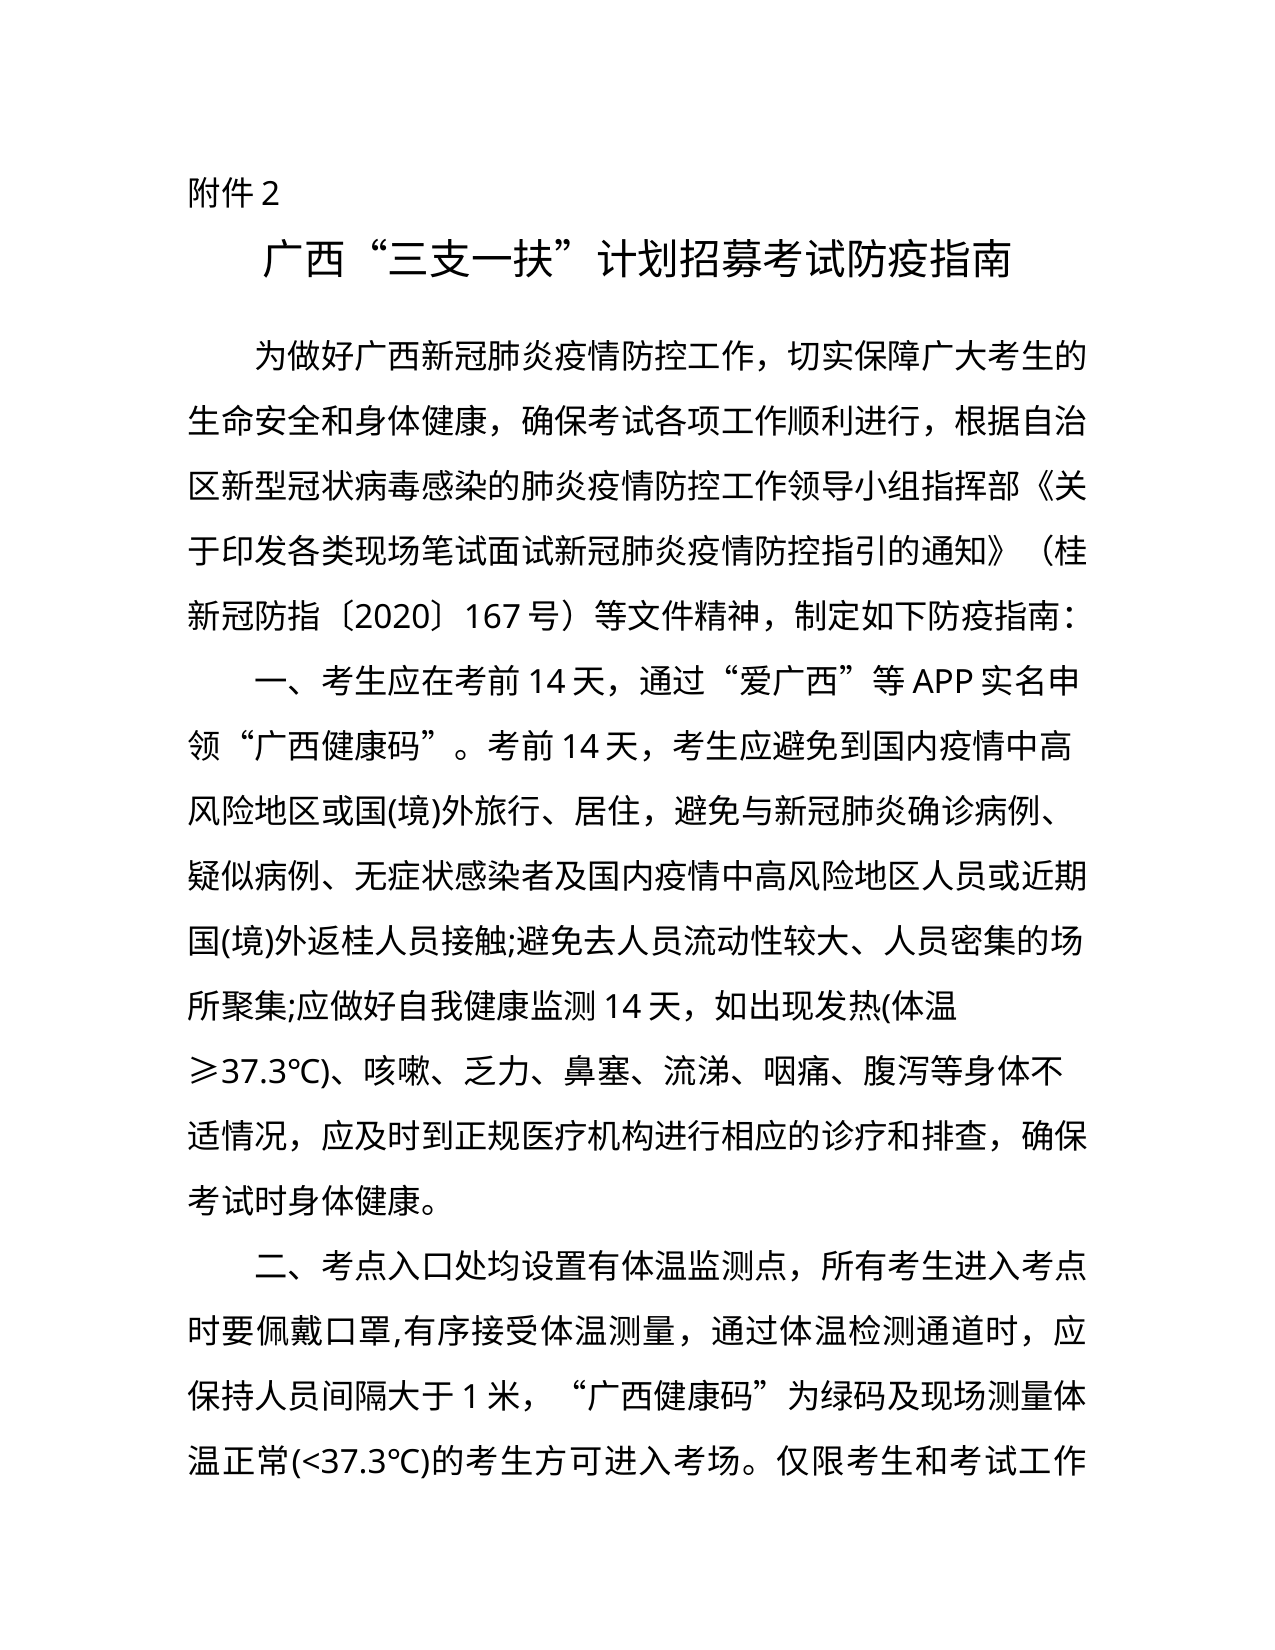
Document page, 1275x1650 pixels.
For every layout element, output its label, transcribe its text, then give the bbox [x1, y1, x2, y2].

text 一、考生应在考前14天，通过“爱广西”等APP实名申领“广西健康码”。考前14天，考生应避免到国内疫情中高风险地区或国(境)外旅行、居住，避免与新冠肺炎确诊病例、疑似病例、无症状感染者及国内疫情中高风险地区人员或近期国(境)外返桂人员接触;避免去人员流动性较大、人员密集的场所聚集;应做好自我健康监测14天，如出现发热(体温≥37.3℃)、咳嗽、乏力、鼻塞、流涕、咽痛、腹泻等身体不适情况，应及时到正规医疗机构进行相应的诊疗和排查，确保考试时身体健康。 [187, 646, 1087, 1231]
text 广西“三支一扶”计划招募考试防疫指南 [187, 224, 1087, 289]
text 为做好广西新冠肺炎疫情防控工作，切实保障广大考生的生命安全和身体健康，确保考试各项工作顺利进行，根据自治区新型冠状病毒感染的肺炎疫情防控工作领导小组指挥部《关于印发各类现场笔试面试新冠肺炎疫情防控指引的通知》（桂新冠防指〔2020〕167号）等文件精神，制定如下防疫指南： [187, 321, 1087, 646]
text 附件2 [187, 159, 1087, 224]
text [187, 1231, 1087, 1491]
